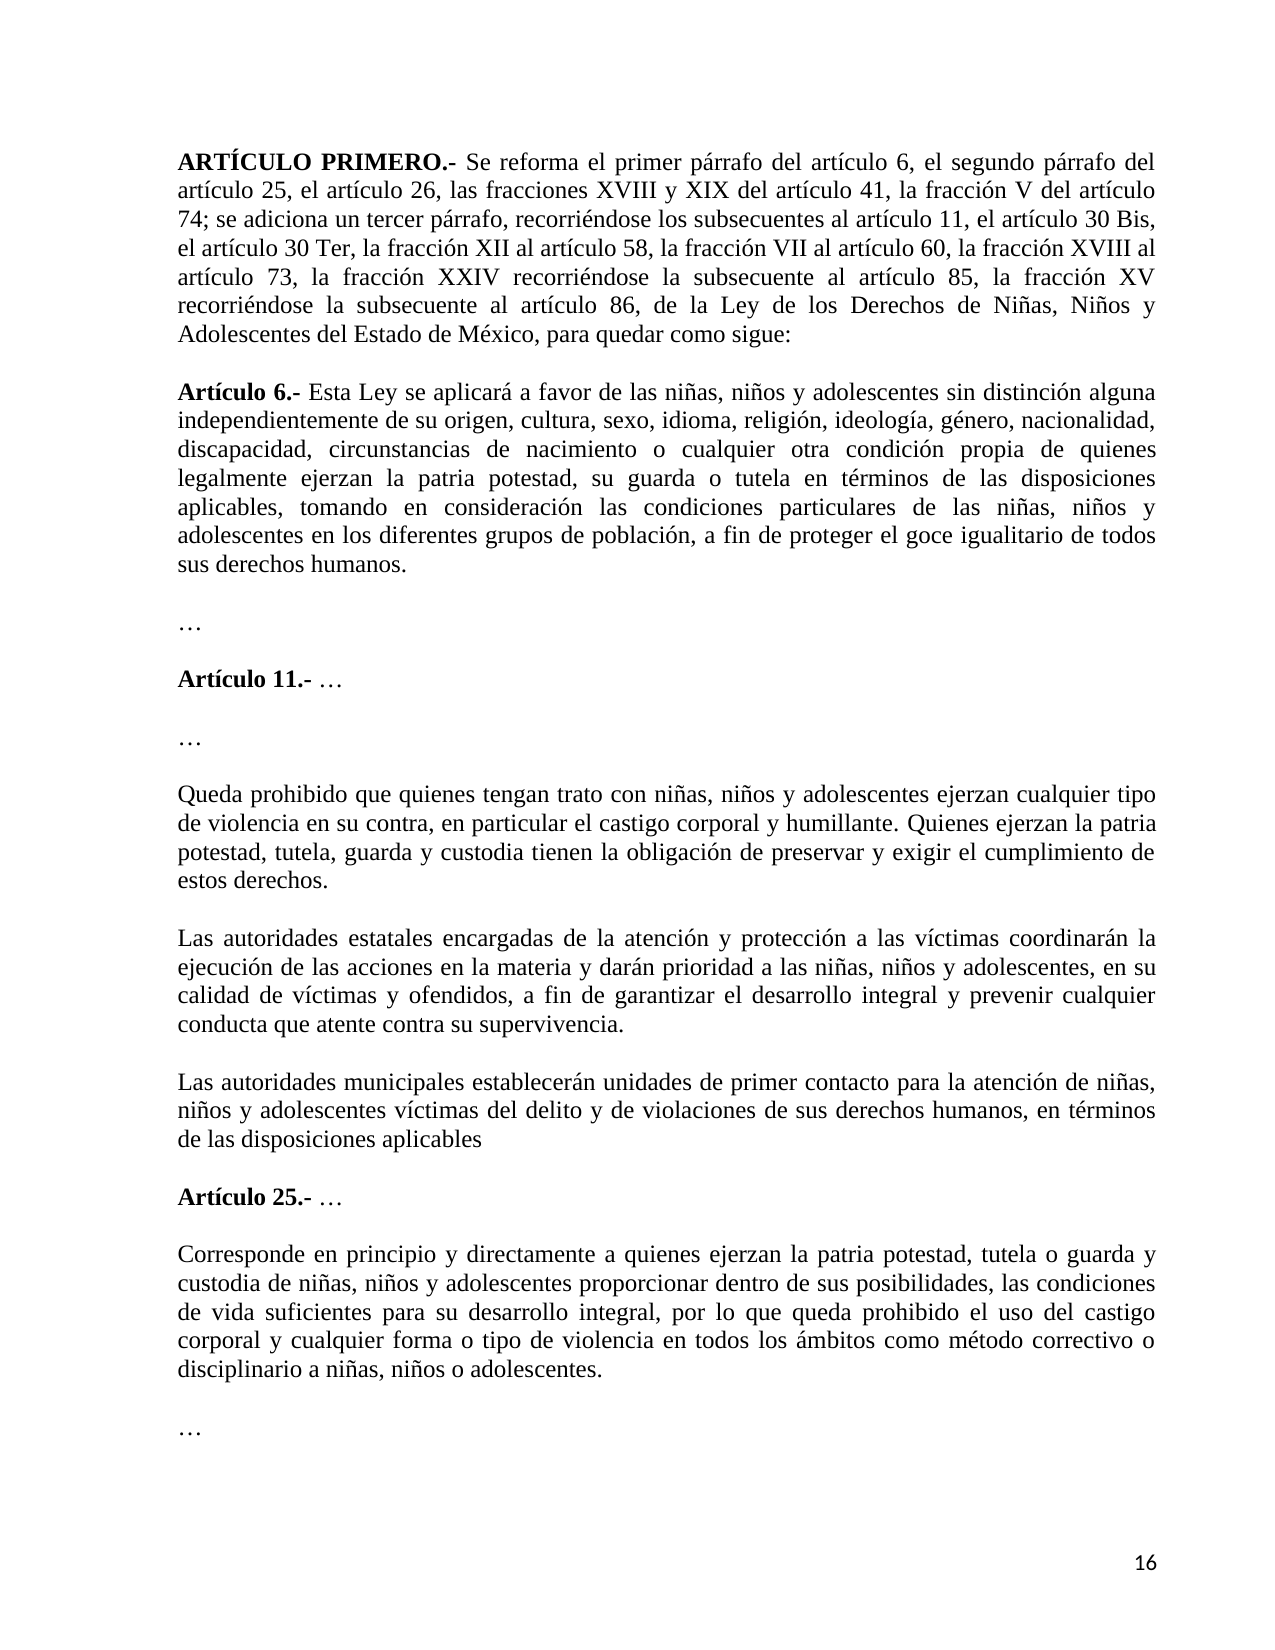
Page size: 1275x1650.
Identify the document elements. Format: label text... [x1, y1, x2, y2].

text … [177, 607, 1157, 636]
text ARTÍCULO PRIMERO.- Se reforma el primer párrafo del artículo 6, el segundo párrafo del artículo 25, el artículo 26, las fracciones XVIII y XIX del artículo 41, la fracción V del artículo 74; se adiciona un tercer párrafo, recorriéndose los subsecuentes al artículo 11, el artículo 30 Bis, el artículo 30 Ter, la fracción XII al artículo 58, la fracción VII al artículo 60, la fracción XVIII al artículo 73, la fracción XXIV recorriéndose la subsecuente al artículo 85, la fracción XV recorriéndose la subsecuente al artículo 86, de la Ley de los Derechos de Niñas, Niños y Adolescentes del Estado de México, para quedar como sigue: [177, 147, 1157, 348]
text Las autoridades estatales encargadas de la atención y protección a las víctimas coordinarán la ejecución de las acciones en la materia y darán prioridad a las niñas, niños y adolescentes, en su calidad de víctimas y ofendidos, a fin de garantizar el desarrollo integral y prevenir cualquier conducta que atente contra su supervivencia. [177, 923, 1157, 1038]
text Queda prohibido que quienes tengan trato con niñas, niños y adolescentes ejerzan cualquier tipo de violencia en su contra, en particular el castigo corporal y humillante. Quienes ejerzan la patria potestad, tutela, guarda y custodia tienen la obligación de preservar y exigir el cumplimiento de estos derechos. [177, 779, 1157, 894]
text Artículo 6.- Esta Ley se aplicará a favor de las niñas, niños y adolescentes sin distinción alguna independientemente de su origen, cultura, sexo, idioma, religión, ideología, género, nacionalidad, discapacidad, circunstancias de nacimiento o cualquier otra condición propia de quienes legalmente ejerzan la patria potestad, su guarda o tutela en términos de las disposiciones aplicables, tomando en consideración las condiciones particulares de las niñas, niños y adolescentes en los diferentes grupos de población, a fin de proteger el goce igualitario de todos sus derechos humanos. [177, 377, 1157, 578]
text Corresponde en principio y directamente a quienes ejerzan la patria potestad, tutela o guarda y custodia de niñas, niños y adolescentes proporcionar dentro de sus posibilidades, las condiciones de vida suficientes para su desarrollo integral, por lo que queda prohibido el uso del castigo corporal y cualquier forma o tipo de violencia en todos los ámbitos como método correctivo o disciplinario a niñas, niños o adolescentes. [177, 1239, 1157, 1383]
text Artículo 25.- … [177, 1182, 1157, 1211]
text … [177, 1412, 1157, 1441]
text … [177, 722, 1157, 751]
text Artículo 11.- … [177, 664, 1157, 693]
text Las autoridades municipales establecerán unidades de primer contacto para la atención de niñas, niños y adolescentes víctimas del delito y de violaciones de sus derechos humanos, en términos de las disposiciones aplicables [177, 1067, 1157, 1153]
